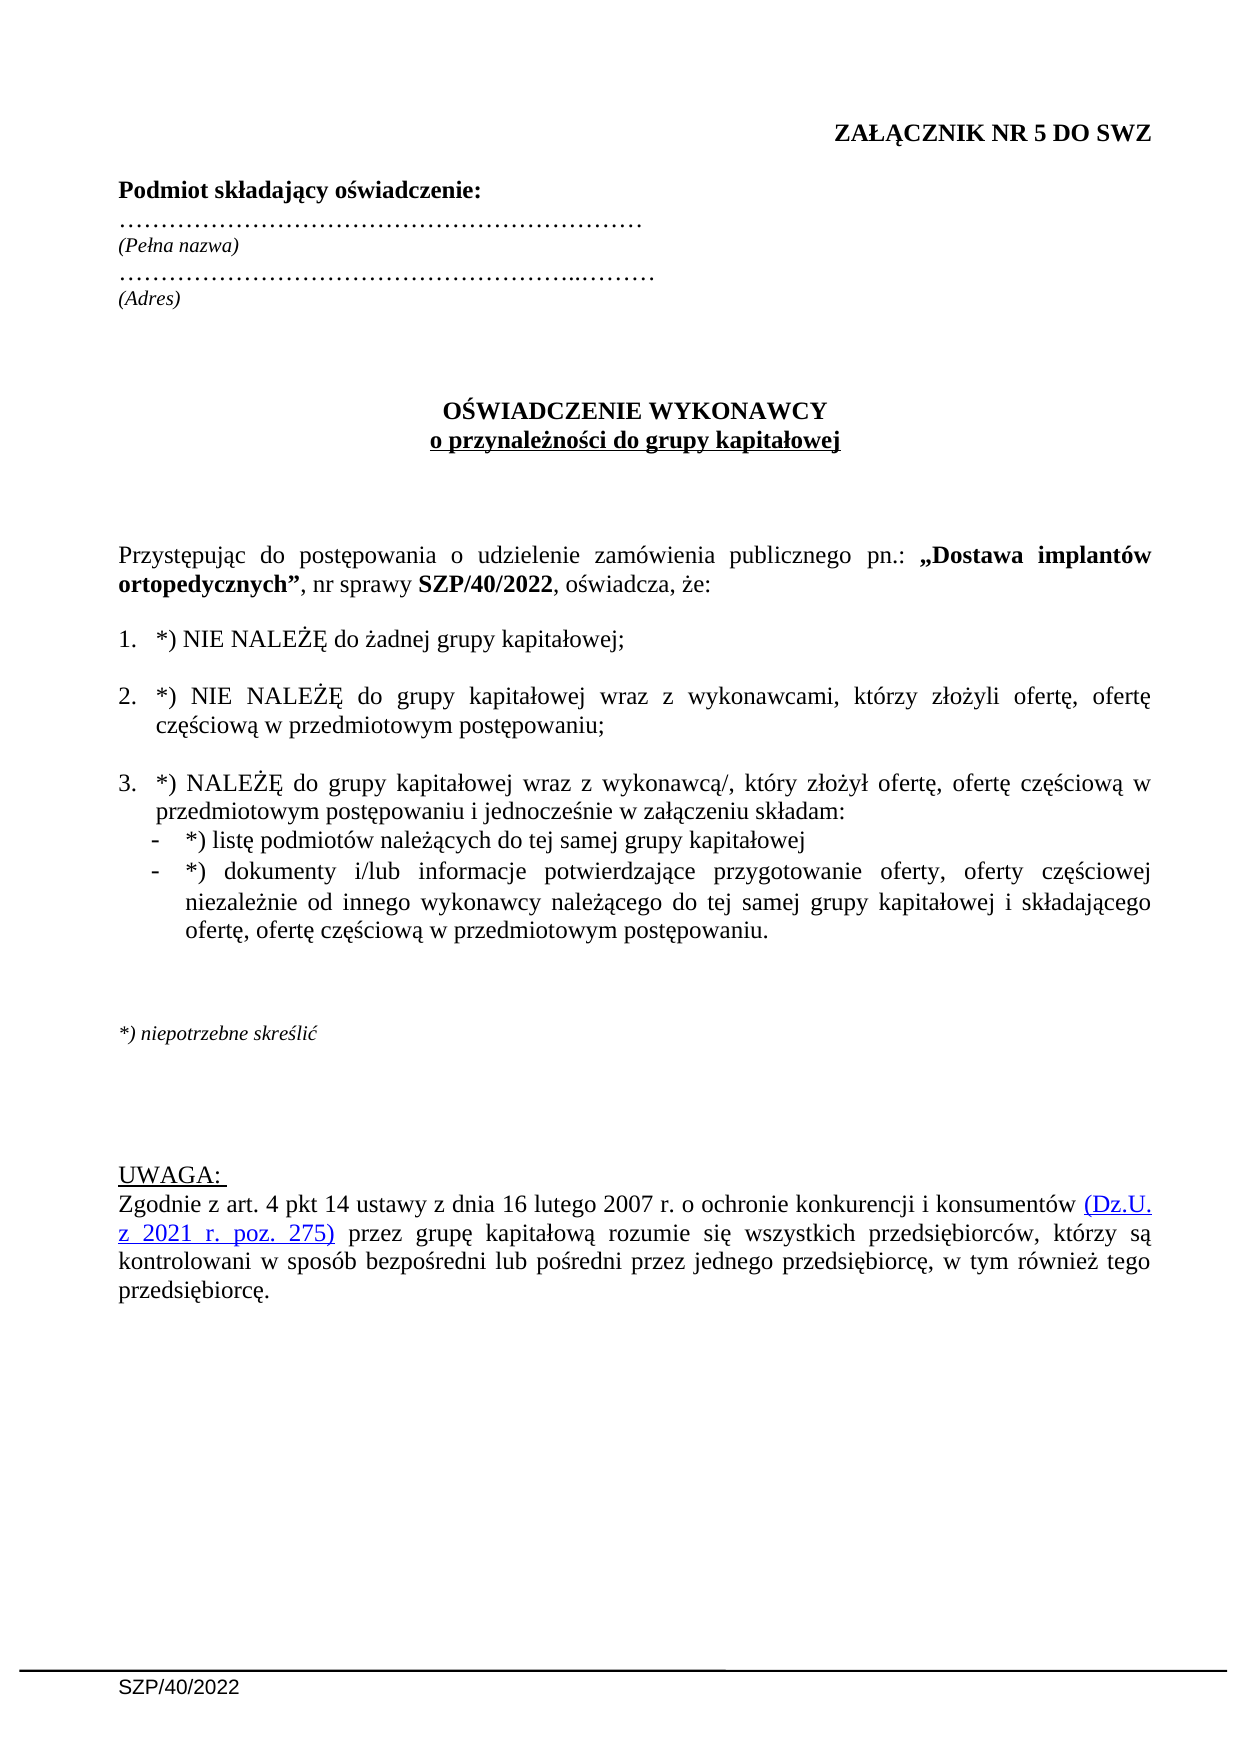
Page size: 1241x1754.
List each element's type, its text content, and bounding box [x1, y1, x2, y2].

list *) dokumenty i/lub informacje potwierdzające przygotowanie oferty, oferty częściowej niezależnie od innego wykonawcy należącego do tej samej grupy kapitałowej i składającego ofertę, ofertę częściową w przedmiotowym postępowaniu. [148, 856, 1152, 944]
list *) listę podmiotów należących do tej samej grupy kapitałowej [148, 825, 1152, 856]
text ZAŁĄCZNIK NR 5 DO SWZ [207, 118, 1152, 147]
text Podmiot składający oświadczenie: [118, 176, 1152, 204]
list *) NIE NALEŻĘ do grupy kapitałowej wraz z wykonawcami, którzy złożyli ofertę, ofertę częściową w przedmiotowym postępowaniu; [118, 681, 1152, 739]
text ……………………………………………………… [118, 204, 1152, 233]
text ………………………………………………..……… [118, 257, 1152, 286]
text OŚWIADCZENIE WYKONAWCY [118, 396, 1152, 425]
text *) niepotrzebne skreślić [118, 1021, 1152, 1045]
list *) NIE NALEŻĘ do żadnej grupy kapitałowej; [118, 624, 1152, 653]
text UWAGA: [118, 1160, 1152, 1189]
text o przynależności do grupy kapitałowej [118, 425, 1152, 454]
list *) NALEŻĘ do grupy kapitałowej wraz z wykonawcą/, który złożył ofertę, ofertę częściową w przedmiotowym postępowaniu i jednocześnie w załączeniu składam: [118, 768, 1152, 825]
subtitle Przystępując do postępowania o udzielenie zamówienia publicznego pn.: „Dostawa implantów ortopedycznych”, nr sprawy SZP/40/2022, oświadcza, że: [118, 540, 1152, 597]
text Zgodnie z art. 4 pkt 14 ustawy z dnia 16 lutego 2007 r. o ochronie konkurencji i konsumentów (Dz.U. z 2021 r. poz. 275) przez grupę kapitałową rozumie się wszystkich przedsiębiorców, którzy są kontrolowani w sposób bezpośredni lub pośredni przez jednego przedsiębiorcę, w tym również tego przedsiębiorcę. [118, 1189, 1152, 1304]
text (Pełna nazwa) [118, 233, 1152, 257]
text (Adres) [118, 286, 1152, 310]
